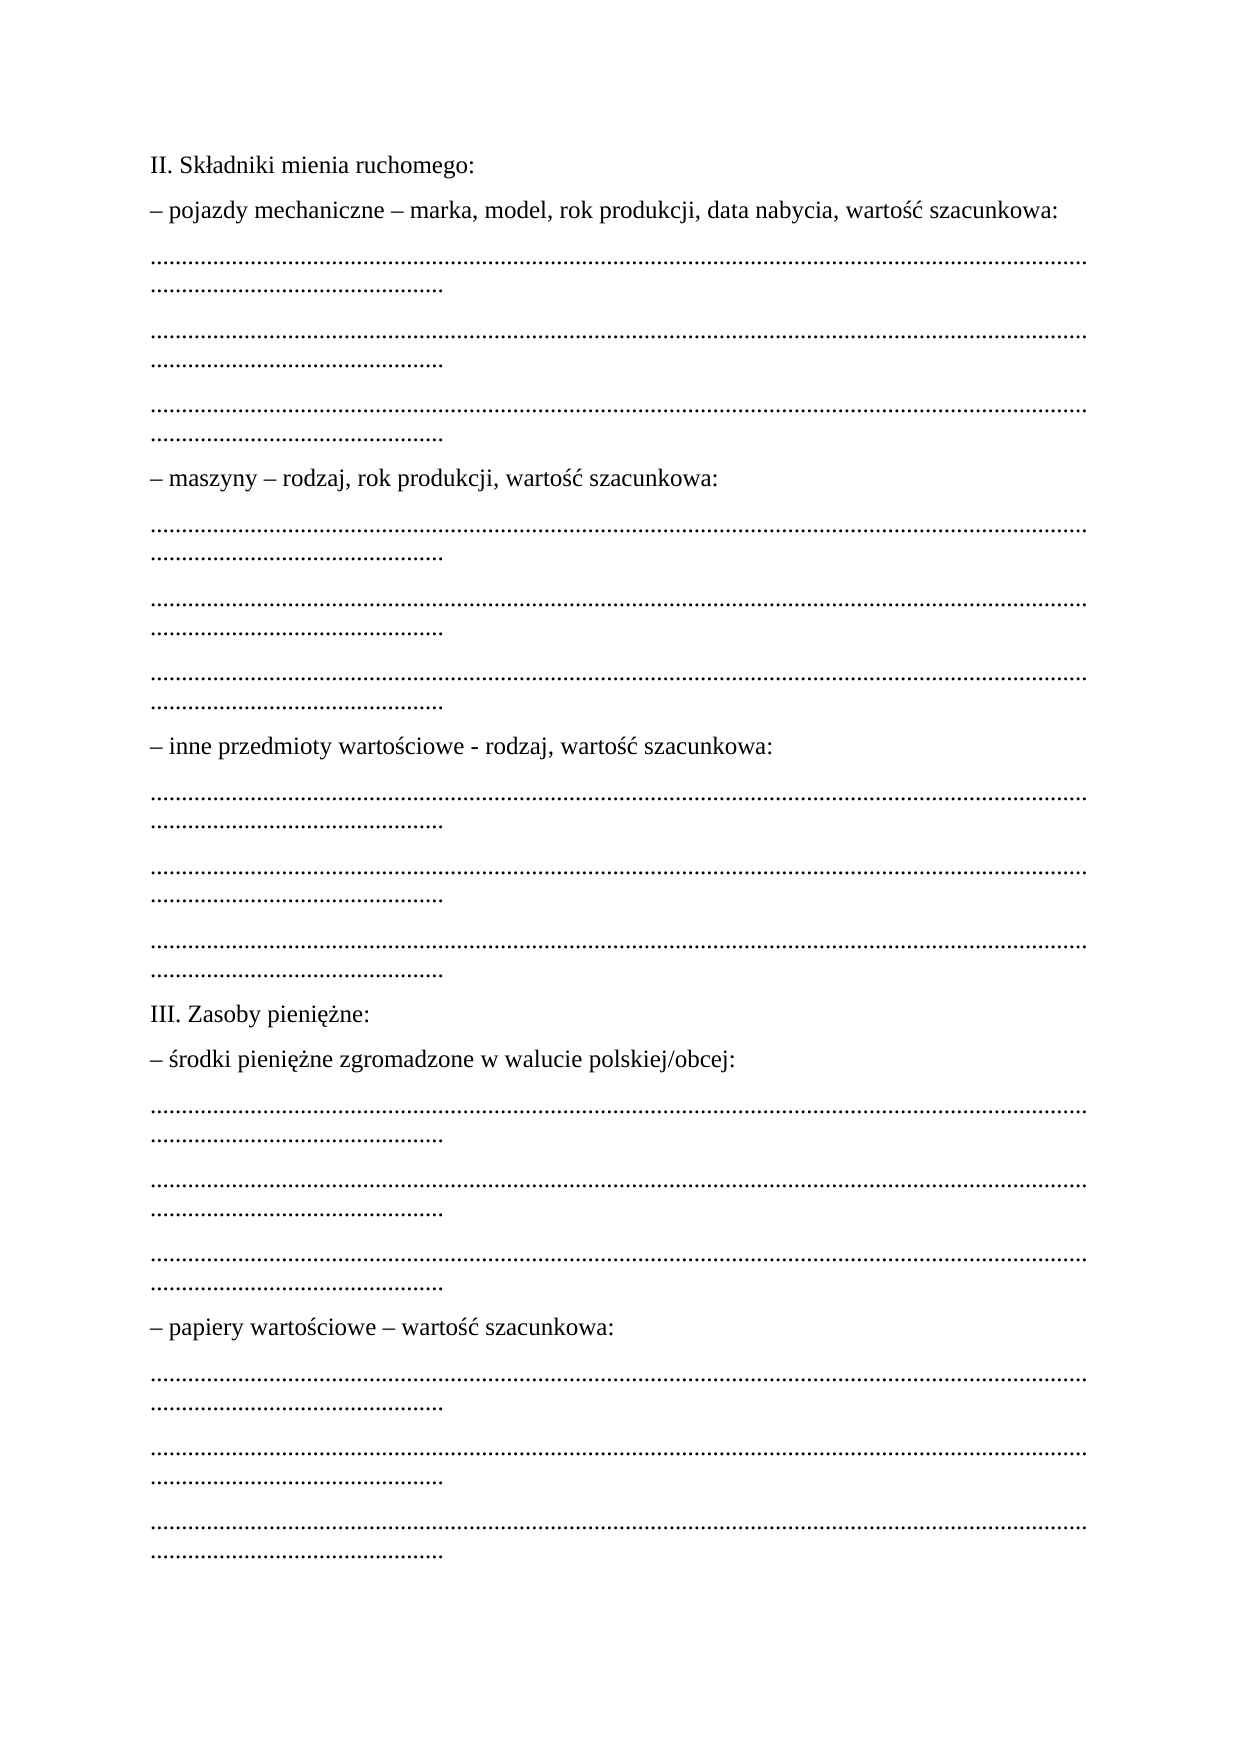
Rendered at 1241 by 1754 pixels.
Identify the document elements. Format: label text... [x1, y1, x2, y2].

text – pojazdy mechaniczne – marka, model, rok produkcji, data nabycia, wartość szacunkowa: [150, 195, 1090, 224]
text – środki pieniężne zgromadzone w walucie polskiej/obcej: [150, 1044, 1090, 1073]
text II. Składniki mienia ruchomego: [150, 150, 1090, 179]
text III. Zasoby pieniężne: [150, 999, 1090, 1028]
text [150, 241, 1090, 298]
text – papiery wartościowe – wartość szacunkowa: [150, 1312, 1090, 1341]
text – maszyny – rodzaj, rok produkcji, wartość szacunkowa: [150, 463, 1090, 492]
text – inne przedmioty wartościowe - rodzaj, wartość szacunkowa: [150, 731, 1090, 760]
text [150, 1506, 1090, 1564]
